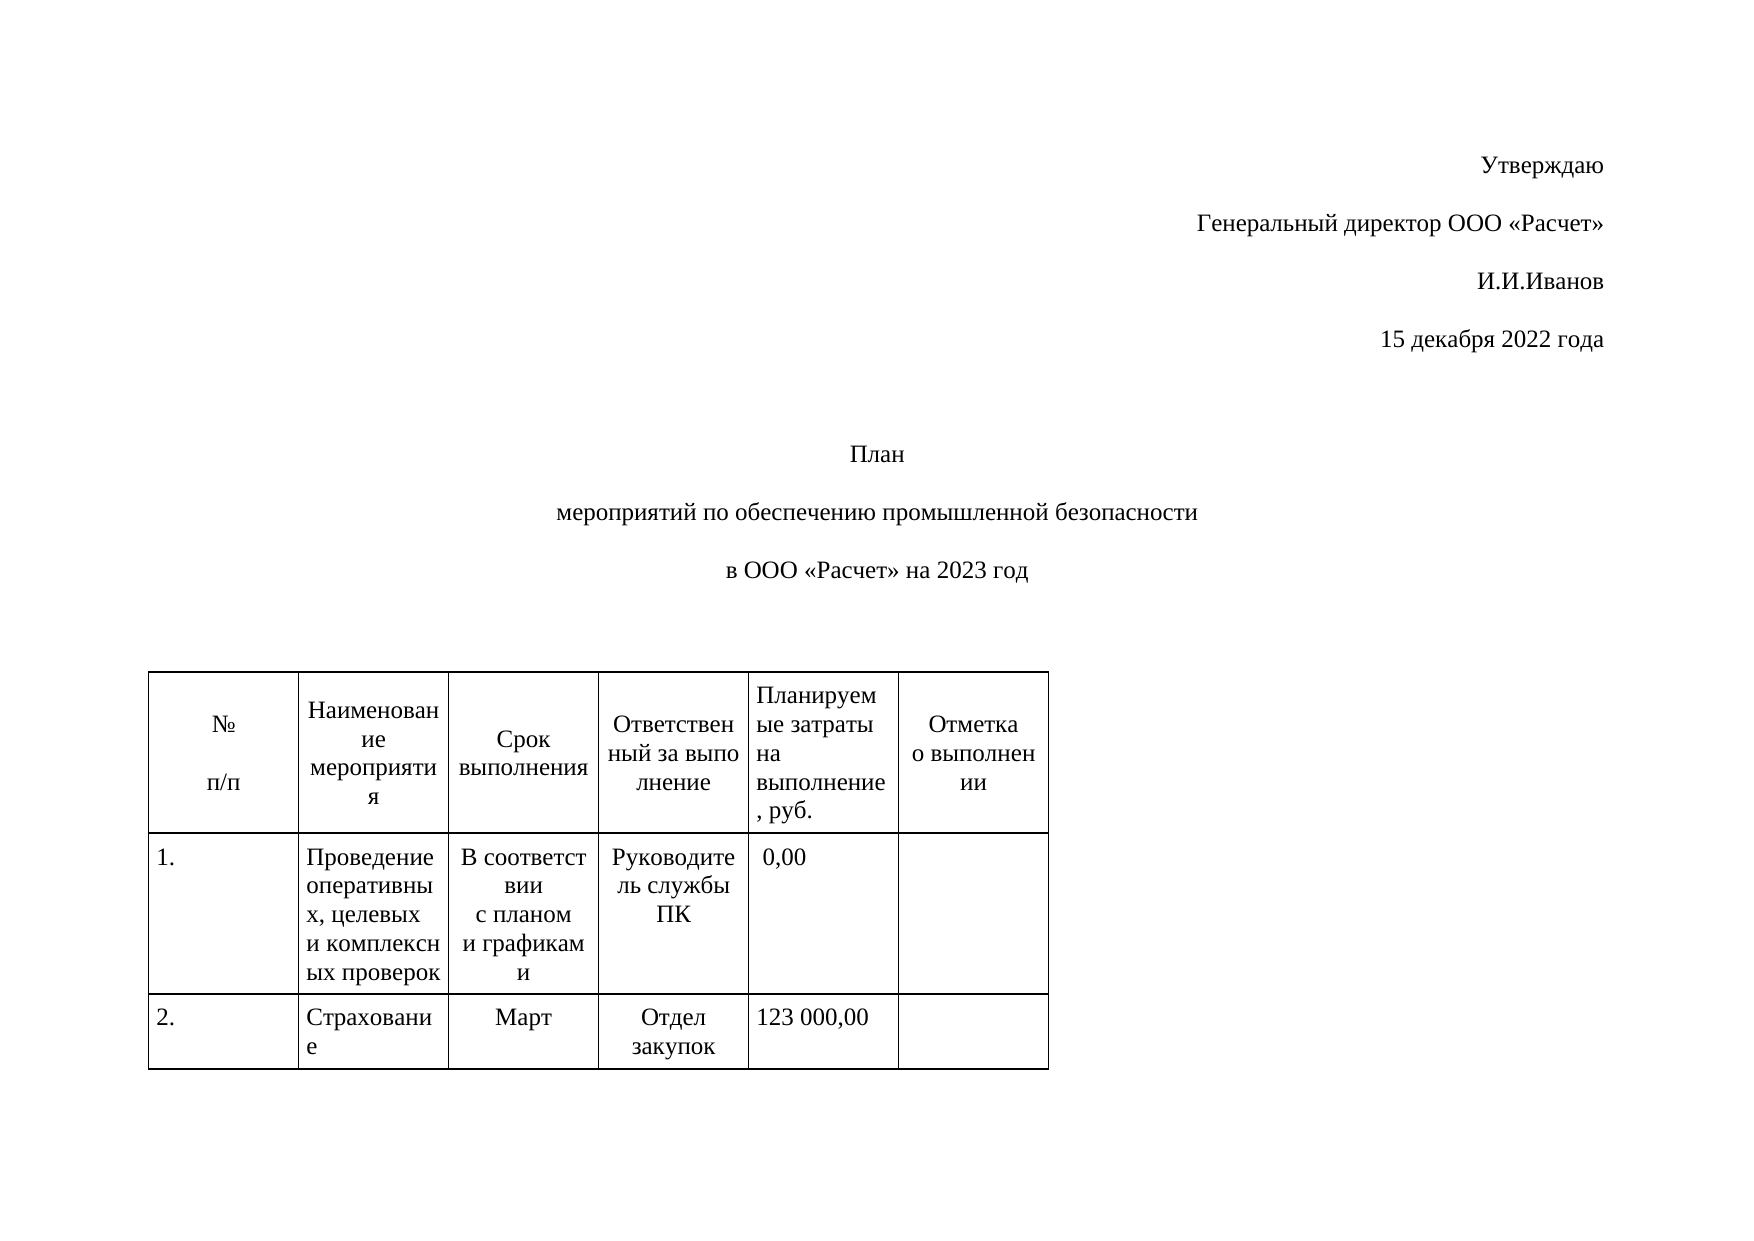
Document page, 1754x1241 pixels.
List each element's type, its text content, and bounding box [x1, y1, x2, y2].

text План [150, 439, 1604, 468]
table_cell [899, 995, 1048, 1068]
table_header Срок выполнения [449, 673, 598, 832]
table_header Отметка о выполнении [899, 673, 1048, 832]
table_cell 0,00 [749, 834, 898, 993]
text мероприятий по обеспечению промышленной безопасности [150, 497, 1604, 526]
table_header № п/п [149, 673, 298, 832]
text Генеральный директор ООО «Расчет» [150, 208, 1604, 237]
text в ООО «Расчет» на 2023 год [150, 555, 1604, 584]
table_cell Проведение оперативных, целевых и комплексных проверок [299, 834, 448, 993]
text 15 декабря 2022 года [150, 324, 1604, 352]
table_header Наименование мероприятия [299, 673, 448, 832]
table_cell [899, 834, 1048, 993]
table_cell Руководитель службы ПК [599, 834, 748, 993]
table_cell В соответствии с планом и графиками [449, 834, 598, 993]
text Утверждаю [150, 150, 1604, 179]
table_cell 2. [149, 995, 298, 1068]
text И.И.Иванов [150, 266, 1604, 294]
table_cell 1. [149, 834, 298, 993]
table_cell Март [449, 995, 598, 1068]
table_header Ответственный за выполнение [599, 673, 748, 832]
table_header Планируемые затраты на выполнение, руб. [749, 673, 898, 832]
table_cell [299, 995, 448, 1068]
table_cell Отдел закупок [599, 995, 748, 1068]
table_cell 123 000,00 [749, 995, 898, 1068]
